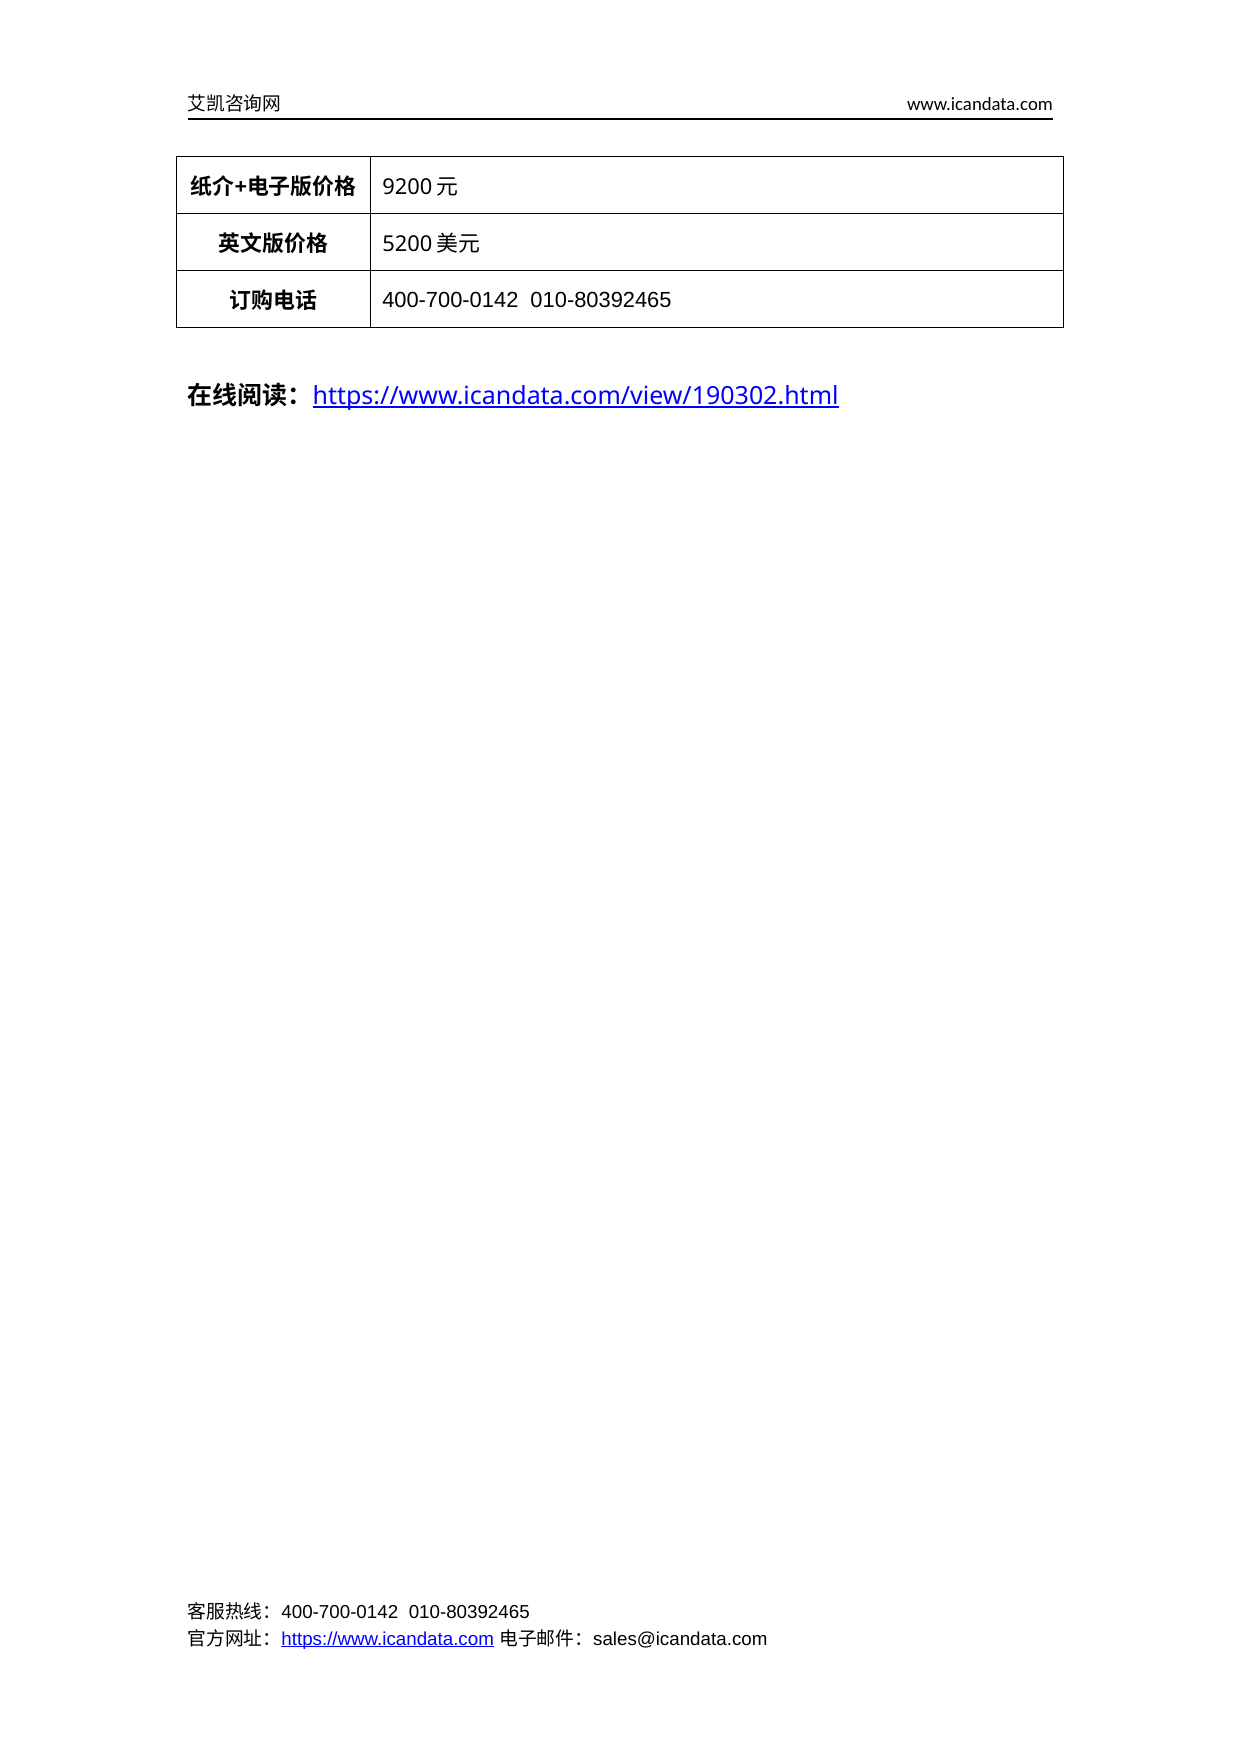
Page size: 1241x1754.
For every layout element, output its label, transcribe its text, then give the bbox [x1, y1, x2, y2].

table_cell 9200元 [371, 157, 1063, 213]
table_cell 订购电话 [177, 271, 370, 327]
text 在线阅读：https://www.icandata.com/view/190302.html [187, 361, 1053, 426]
table_cell 5200美元 [371, 214, 1063, 270]
table_cell 400-700-0142 010-80392465 [371, 271, 1063, 327]
table_cell 英文版价格 [177, 214, 370, 270]
table_cell 纸介+电子版价格 [177, 157, 370, 213]
